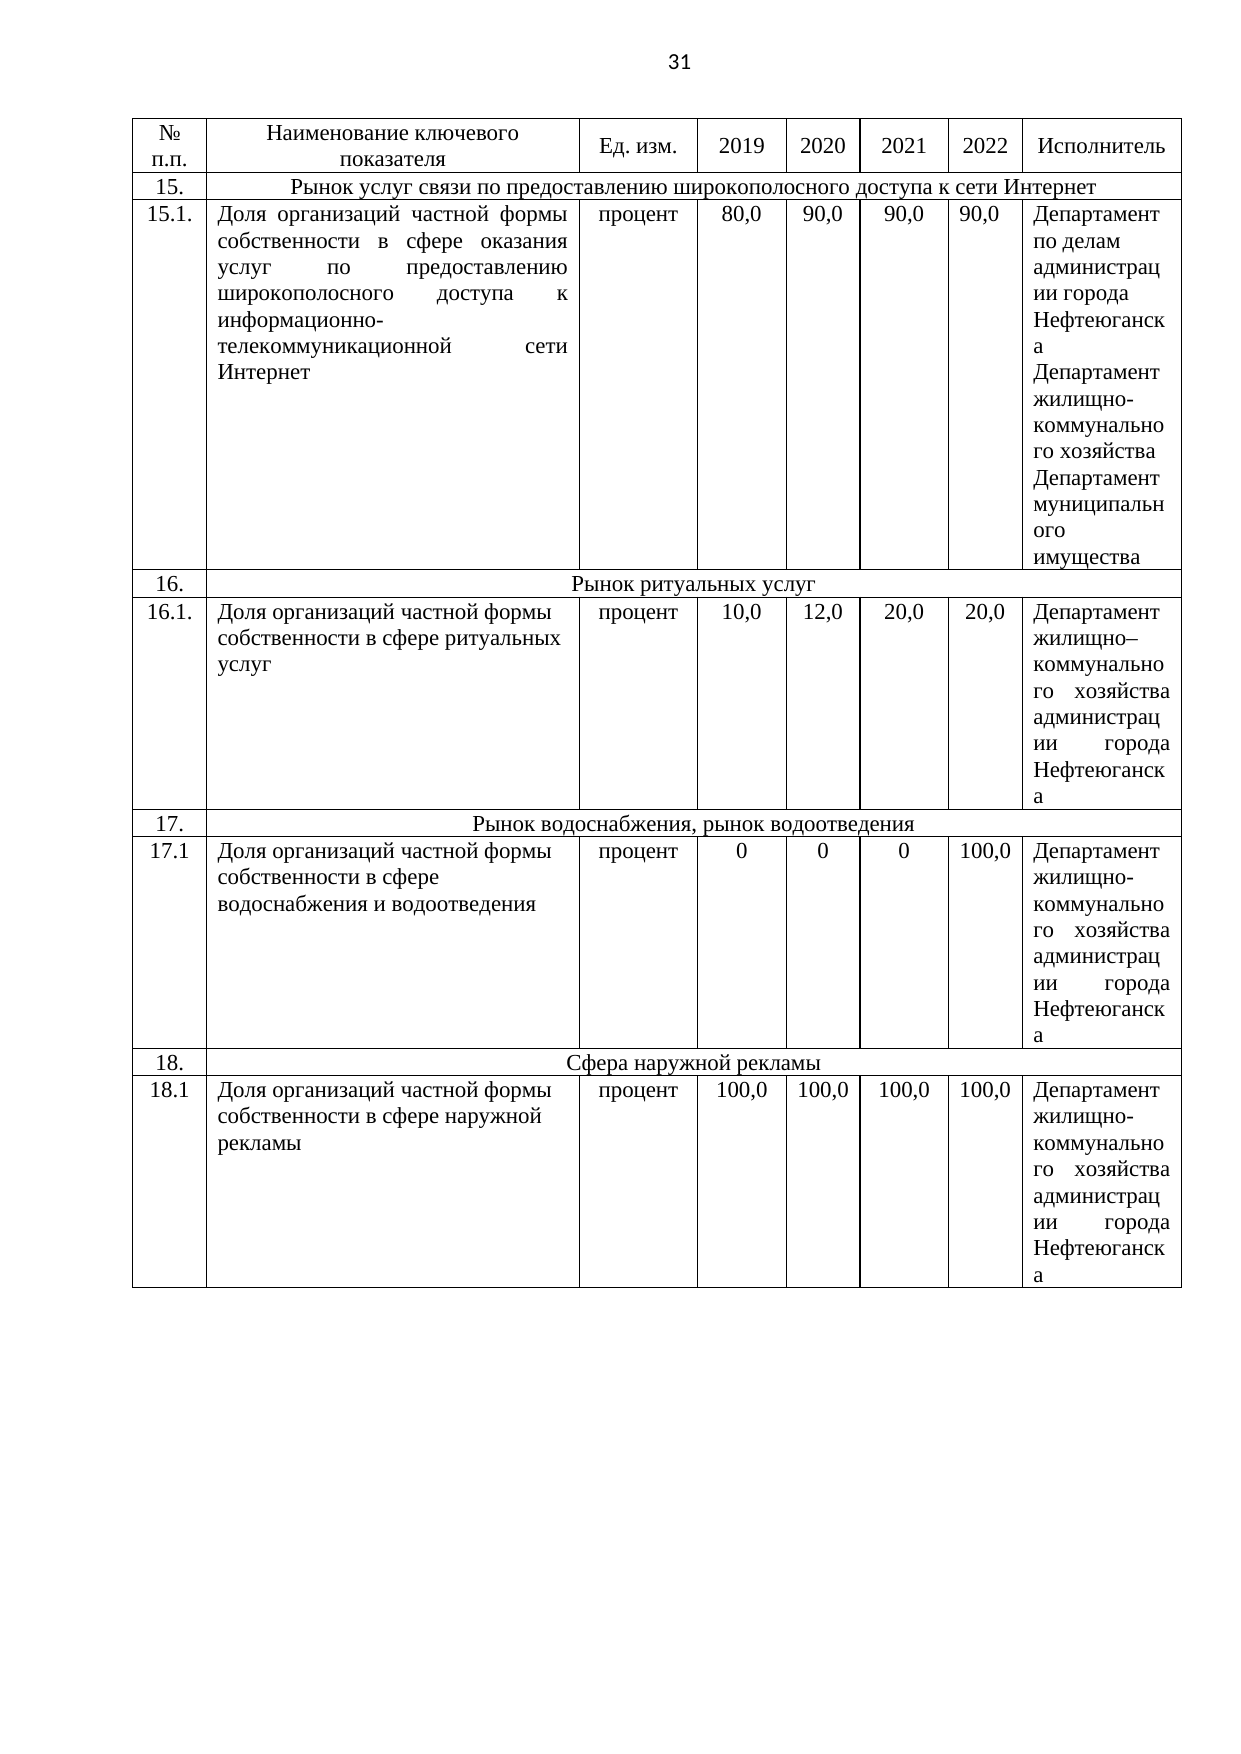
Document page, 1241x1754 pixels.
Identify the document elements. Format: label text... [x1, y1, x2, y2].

table_header Исполнитель [1023, 119, 1181, 172]
table_cell 90,0 [787, 200, 859, 569]
table_header 2020 [787, 119, 859, 172]
table_cell 100,0 [949, 1076, 1022, 1287]
table_cell 100,0 [861, 1076, 948, 1287]
table_cell 100,0 [949, 837, 1022, 1048]
table_cell 16. [133, 570, 206, 597]
table_cell 90,0 [861, 200, 948, 569]
table_cell Рынок ритуальных услуг [207, 570, 1181, 597]
table_cell 18.1 [133, 1076, 206, 1287]
table_cell 90,0 [949, 200, 1022, 569]
table_cell 17. [133, 810, 206, 836]
table_header 2021 [861, 119, 948, 172]
table_cell 0 [787, 837, 859, 1048]
table_cell процент [580, 598, 697, 808]
table_cell 0 [861, 837, 948, 1048]
table_cell Департамент жилищно– коммунального хозяйства администрации города Нефтеюганска [1023, 598, 1181, 808]
table_cell Департамент жилищно- коммунального хозяйства администрации города Нефтеюганска [1023, 1076, 1181, 1287]
table_cell Доля организаций частной формы собственности в сфере водоснабжения и водоотведения [207, 837, 579, 1048]
table_cell 16.1. [133, 598, 206, 808]
table_cell Рынок услуг связи по предоставлению широкополосного доступа к сети Интернет [207, 173, 1181, 199]
table_header Наименование ключевого показателя [207, 119, 579, 172]
table_cell Доля организаций частной формы собственности в сфере наружной рекламы [207, 1076, 579, 1287]
table_cell процент [580, 200, 697, 569]
table_header 2022 [949, 119, 1022, 172]
table_cell 100,0 [698, 1076, 786, 1287]
table_cell 100,0 [787, 1076, 859, 1287]
table_cell Доля организаций частной формы собственности в сфере ритуальных услуг [207, 598, 579, 808]
table_cell 10,0 [698, 598, 786, 808]
table_cell Сфера наружной рекламы [207, 1049, 1181, 1075]
table_cell 20,0 [949, 598, 1022, 808]
table_cell 80,0 [698, 200, 786, 569]
table_cell 15. [133, 173, 206, 199]
table_cell 12,0 [787, 598, 859, 808]
table_cell Департамент по делам администрации города Нефтеюганска Департамент жилищно-коммунального хозяйства Департамент муниципального имущества [1023, 200, 1181, 569]
table_cell процент [580, 837, 697, 1048]
table_cell Департамент жилищно- коммунального хозяйства администрации города Нефтеюганска [1023, 837, 1181, 1048]
table_cell 18. [133, 1049, 206, 1075]
table_cell 17.1 [133, 837, 206, 1048]
table_cell Рынок водоснабжения, рынок водоотведения [207, 810, 1181, 836]
table_cell Доля организаций частной формы собственности в сфере оказания услуг по предоставлению широкополосного доступа к информационно-телекоммуникационной сети Интернет [207, 200, 579, 569]
table_header № п.п. [133, 119, 206, 172]
table_header Ед. изм. [580, 119, 697, 172]
table_cell 15.1. [133, 200, 206, 569]
table_cell процент [580, 1076, 697, 1287]
table_cell 20,0 [861, 598, 948, 808]
table_header 2019 [698, 119, 786, 172]
table_cell 0 [698, 837, 786, 1048]
